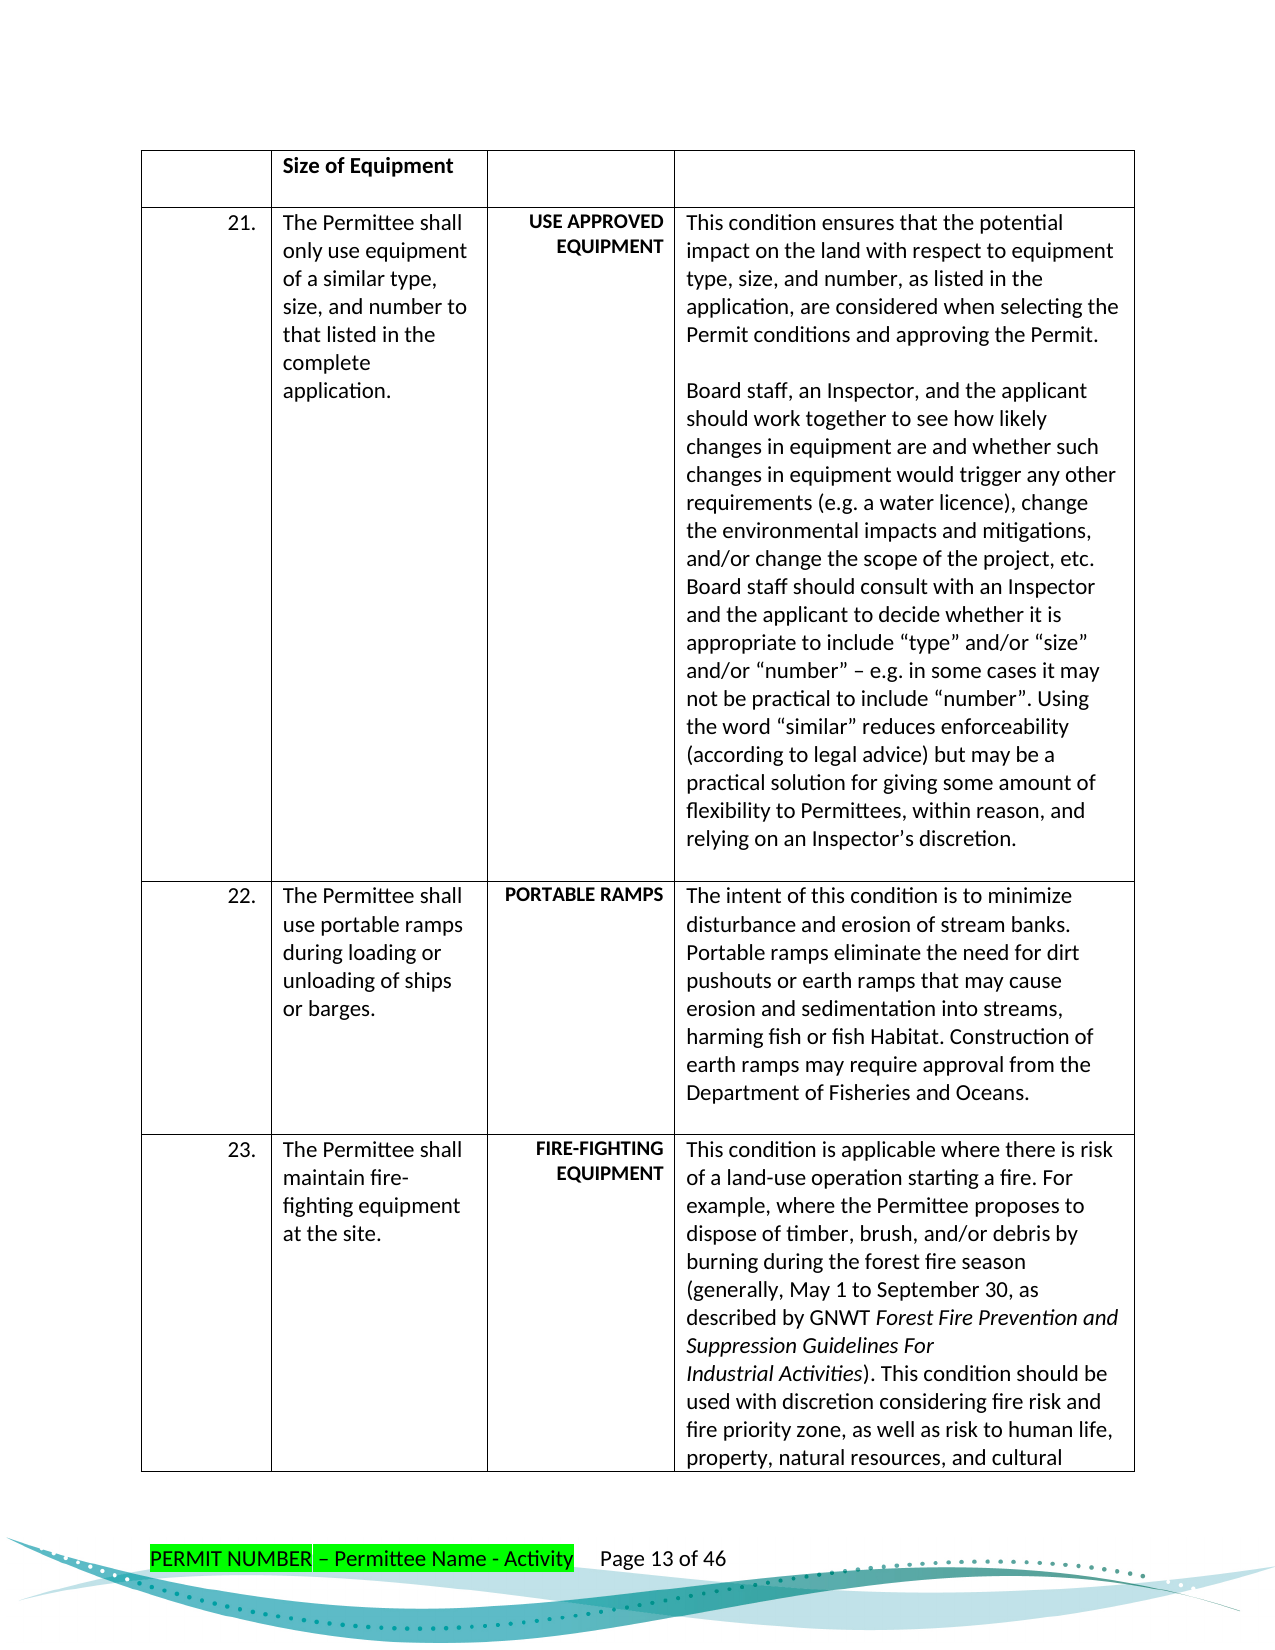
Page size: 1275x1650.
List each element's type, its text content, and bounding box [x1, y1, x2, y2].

table_cell [488, 151, 674, 207]
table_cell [488, 1135, 674, 1471]
table_cell The Permittee shall only use equipment of a similar type, size, and number to that listed in the complete application. [272, 208, 487, 881]
table_cell PORTABLE RAMPS [488, 882, 674, 1134]
table_cell This condition ensures that the potential impact on the land with respect to equipment type, size, and number, as listed in the application, are considered when selecting the Permit conditions and approving the Permit. Board staff, an Inspector, and the applicant should work together to see how likely changes in equipment are and whether such changes in equipment would trigger any other requirements (e.g. a water licence), change the environmental impacts and mitigations, and/or change the scope of the project, etc. Board staff should consult with an Inspector and the applicant to decide whether it is appropriate to include “type” and/or “size” and/or “number” – e.g. in some cases it may not be practical to include “number”. Using the word “similar” reduces enforceability (according to legal advice) but may be a practical solution for giving some amount of flexibility to Permittees, within reason, and relying on an Inspector’s discretion. [675, 208, 1134, 881]
table_cell [142, 1135, 271, 1471]
table_cell [142, 208, 271, 881]
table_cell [675, 1135, 1134, 1471]
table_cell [272, 1135, 487, 1471]
table_cell The Permittee shall use portable ramps during loading or unloading of ships or barges. [272, 882, 487, 1134]
picture [6, 1537, 1275, 1643]
table_cell [142, 151, 271, 207]
table_cell USE APPROVED EQUIPMENT [488, 208, 674, 881]
table_cell The intent of this condition is to minimize disturbance and erosion of stream banks. Portable ramps eliminate the need for dirt pushouts or earth ramps that may cause erosion and sedimentation into streams, harming fish or fish Habitat. Construction of earth ramps may require approval from the Department of Fisheries and Oceans. [675, 882, 1134, 1134]
table_cell [675, 151, 1134, 207]
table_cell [272, 151, 487, 207]
table_cell [142, 882, 271, 1134]
